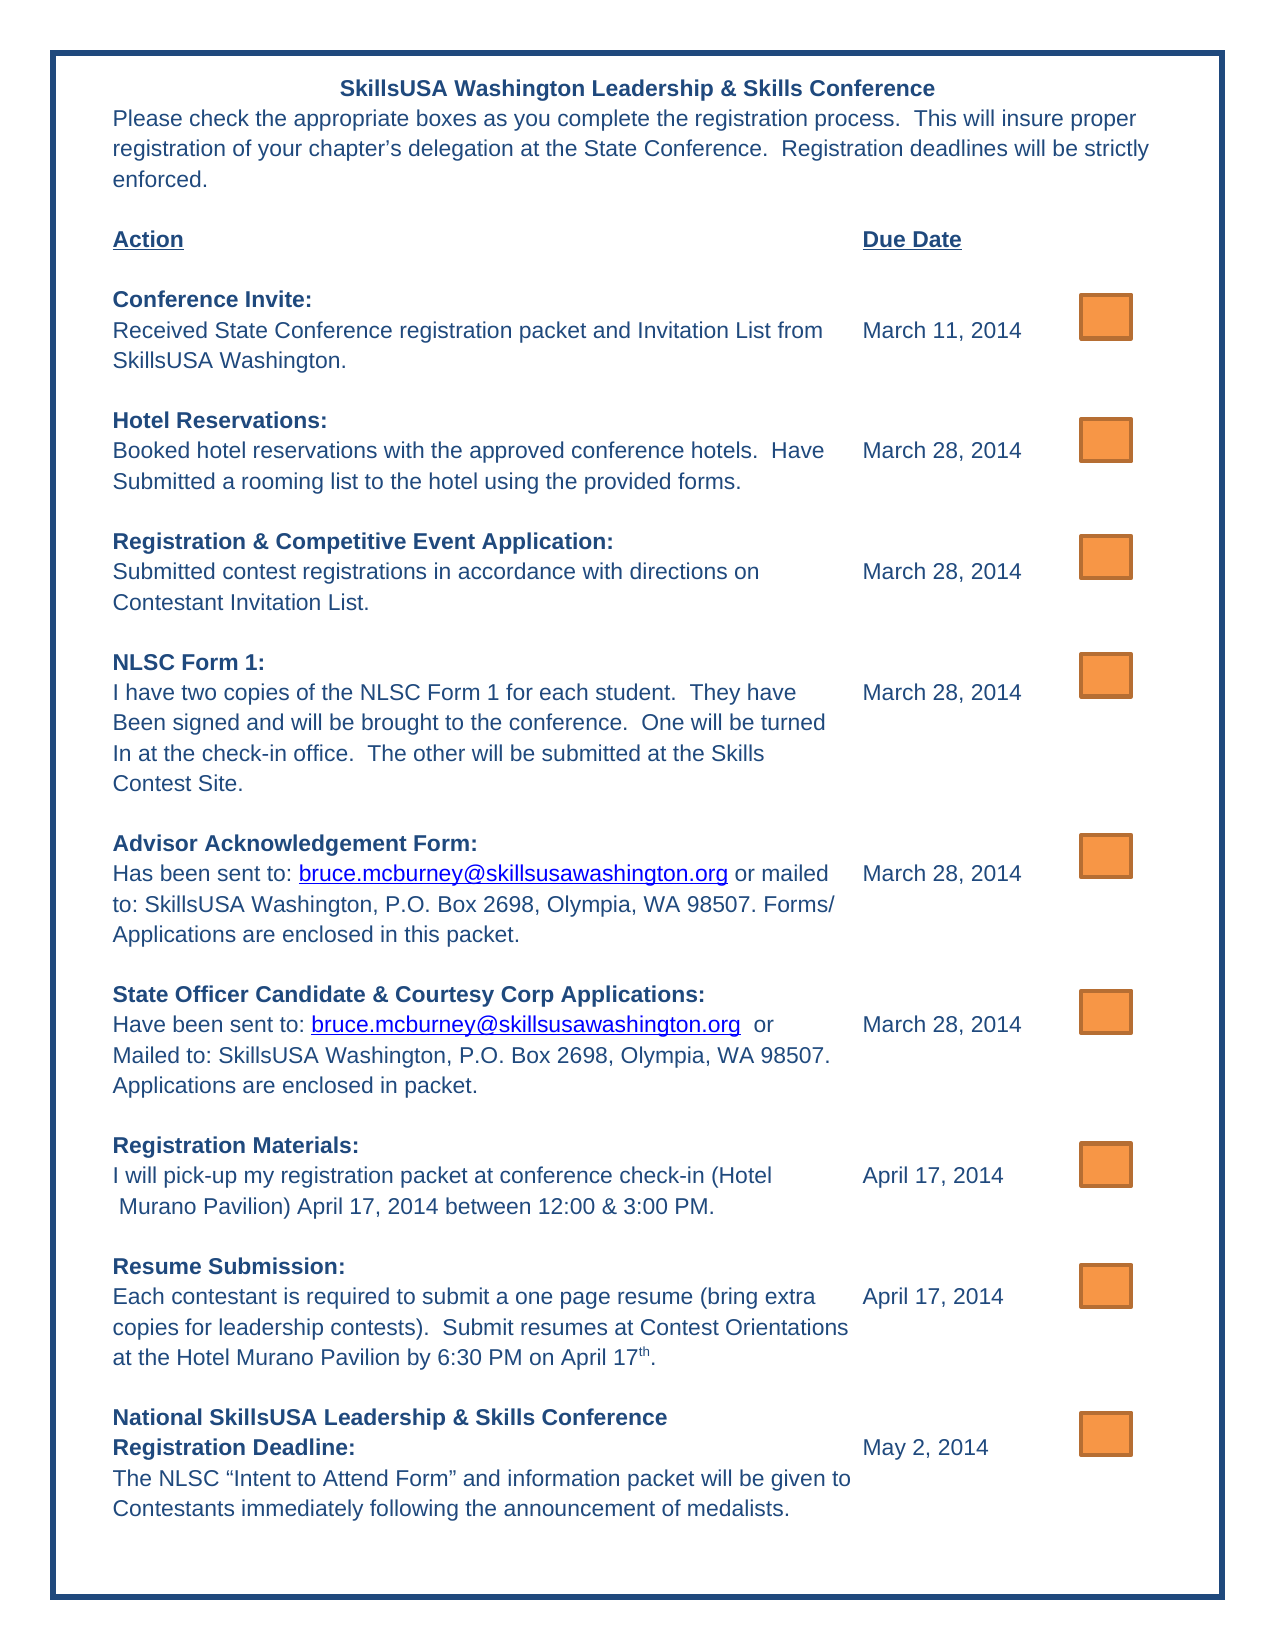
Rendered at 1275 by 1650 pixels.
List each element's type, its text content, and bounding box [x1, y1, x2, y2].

text SkillsUSA Washington. [112, 347, 1162, 373]
text Received State Conference registration packet and Invitation List from March 11, 2014 [112, 317, 1162, 343]
text Submitted a rooming list to the hotel using the provided forms. [112, 468, 1162, 494]
text The NLSC “Intent to Attend Form” and information packet will be given to [112, 1464, 1162, 1491]
text Action Due Date [112, 226, 1162, 252]
text Applications are enclosed in this packet. [112, 921, 1162, 947]
text SkillsUSA Washington Leadership & Skills Conference [112, 75, 1162, 101]
text Please check the appropriate boxes as you complete the registration process. This will insure proper registration of your chapter’s delegation at the State Conference. Registration deadlines will be strictly enforced. [112, 105, 1162, 192]
text Advisor Acknowledgement Form: [112, 830, 1162, 857]
text Contest Site. [112, 770, 1162, 796]
text Contestants immediately following the announcement of medalists. [112, 1495, 1162, 1521]
text Has been sent to: bruce.mcburney@skillsusawashington.org or mailed March 28, 2014 [112, 860, 1162, 887]
text I will pick-up my registration packet at conference check-in (Hotel April 17, 2014 [112, 1162, 1162, 1189]
text Registration Materials: [112, 1132, 1162, 1159]
text Each contestant is required to submit a one page resume (bring extra April 17, 2014 [112, 1283, 1162, 1310]
text Applications are enclosed in packet. [112, 1072, 1162, 1098]
text Conference Invite: [112, 286, 1162, 313]
text Contestant Invitation List. [112, 588, 1162, 615]
text copies for leadership contests). Submit resumes at Contest Orientations [112, 1313, 1162, 1340]
text Murano Pavilion) April 17, 2014 between 12:00 & 3:00 PM. [112, 1193, 1162, 1219]
text State Officer Candidate & Courtesy Corp Applications: [112, 981, 1162, 1008]
text Hotel Reservations: [112, 407, 1162, 434]
text Mailed to: SkillsUSA Washington, P.O. Box 2698, Olympia, WA 98507. [112, 1042, 1162, 1068]
text Registration Deadline: May 2, 2014 [112, 1434, 1162, 1461]
text Registration & Competitive Event Application: [112, 528, 1162, 554]
text NLSC Form 1: [112, 649, 1162, 675]
text Resume Submission: [112, 1253, 1162, 1279]
text Submitted contest registrations in accordance with directions on March 28, 2014 [112, 558, 1162, 585]
text to: SkillsUSA Washington, P.O. Box 2698, Olympia, WA 98507. Forms/ [112, 891, 1162, 917]
text Been signed and will be brought to the conference. One will be turned [112, 709, 1162, 736]
text Booked hotel reservations with the approved conference hotels. Have March 28, 2014 [112, 437, 1162, 464]
text National SkillsUSA Leadership & Skills Conference [112, 1404, 1162, 1431]
text at the Hotel Murano Pavilion by 6:30 PM on April 17th. [112, 1344, 1162, 1370]
text Have been sent to: bruce.mcburney@skillsusawashington.org or March 28, 2014 [112, 1011, 1162, 1038]
text I have two copies of the NLSC Form 1 for each student. They have March 28, 2014 [112, 679, 1162, 706]
text In at the check-in office. The other will be submitted at the Skills [112, 739, 1162, 766]
